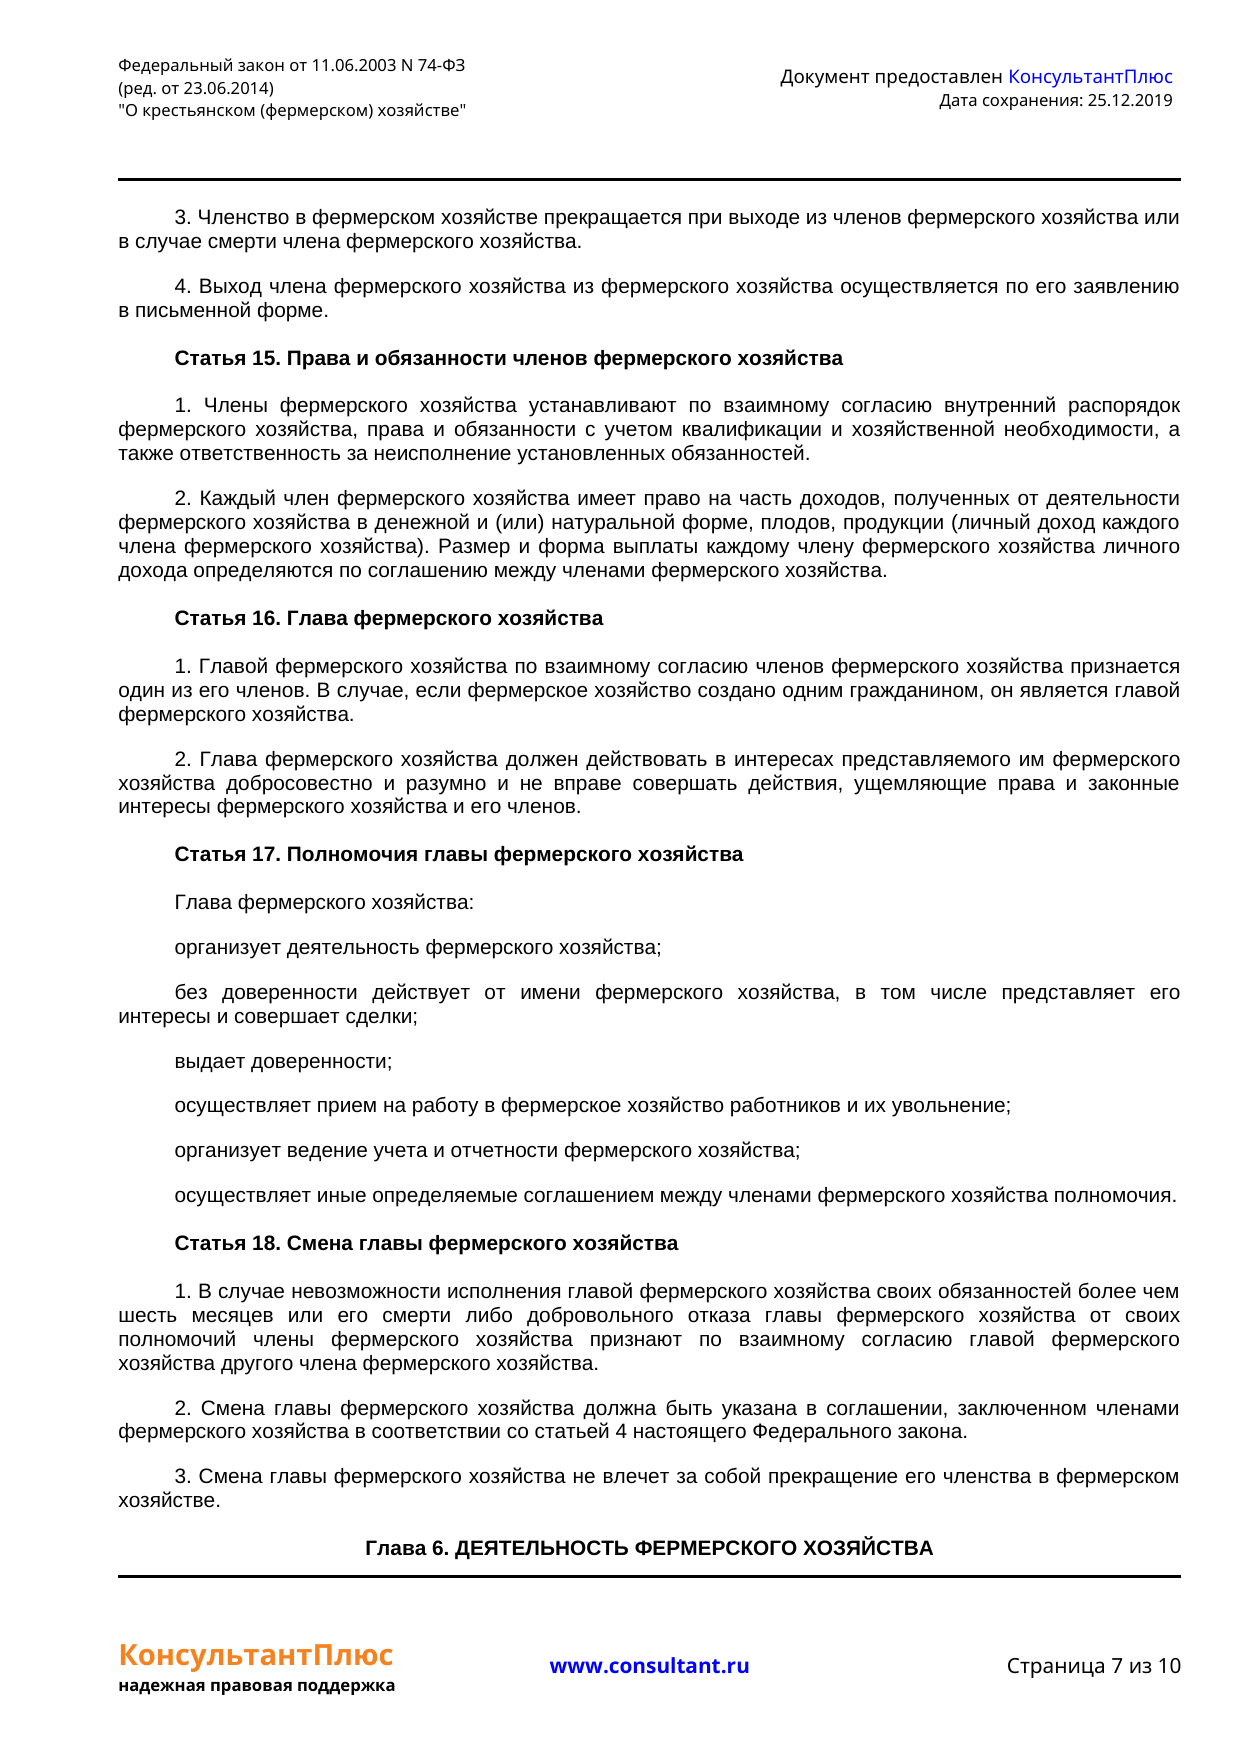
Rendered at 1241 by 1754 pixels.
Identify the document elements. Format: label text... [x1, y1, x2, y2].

text 1. Члены фермерского хозяйства устанавливают по взаимному согласию внутренний распорядок фермерского хозяйства, права и обязанности с учетом квалификации и хозяйственной необходимости, а также ответственность за неисполнение установленных обязанностей. [118, 393, 1181, 465]
title Статья 15. Права и обязанности членов фермерского хозяйства [118, 345, 1181, 369]
text 4. Выход члена фермерского хозяйства из фермерского хозяйства осуществляется по его заявлению в письменной форме. [118, 273, 1181, 321]
title Статья 17. Полномочия главы фермерского хозяйства [118, 842, 1181, 866]
text осуществляет прием на работу в фермерское хозяйство работников и их увольнение; [118, 1093, 1181, 1117]
text 1. Главой фермерского хозяйства по взаимному согласию членов фермерского хозяйства признается один из его членов. В случае, если фермерское хозяйство создано одним гражданином, он является главой фермерского хозяйства. [118, 654, 1181, 726]
text 3. Членство в фермерском хозяйстве прекращается при выходе из членов фермерского хозяйства или в случае смерти члена фермерского хозяйства. [118, 205, 1181, 253]
text 1. В случае невозможности исполнения главой фермерского хозяйства своих обязанностей более чем шесть месяцев или его смерти либо добровольного отказа главы фермерского хозяйства от своих полномочий члены фермерского хозяйства признают по взаимному согласию главой фермерского хозяйства другого члена фермерского хозяйства. [118, 1279, 1181, 1374]
text организует ведение учета и отчетности фермерского хозяйства; [118, 1138, 1181, 1162]
text 2. Каждый член фермерского хозяйства имеет право на часть доходов, полученных от деятельности фермерского хозяйства в денежной и (или) натуральной форме, плодов, продукции (личный доход каждого члена фермерского хозяйства). Размер и форма выплаты каждому члену фермерского хозяйства личного дохода определяются по соглашению между членами фермерского хозяйства. [118, 486, 1181, 582]
text Глава фермерского хозяйства: [118, 890, 1181, 914]
text 2. Смена главы фермерского хозяйства должна быть указана в соглашении, заключенном членами фермерского хозяйства в соответствии со статьей 4 настоящего Федерального закона. [118, 1395, 1181, 1443]
text 3. Смена главы фермерского хозяйства не влечет за собой прекращение его членства в фермерском хозяйстве. [118, 1464, 1181, 1512]
text осуществляет иные определяемые соглашением между членами фермерского хозяйства полномочия. [118, 1183, 1181, 1207]
title Глава 6. ДЕЯТЕЛЬНОСТЬ ФЕРМЕРСКОГО ХОЗЯЙСТВА [118, 1536, 1181, 1560]
text 2. Глава фермерского хозяйства должен действовать в интересах представляемого им фермерского хозяйства добросовестно и разумно и не вправе совершать действия, ущемляющие права и законные интересы фермерского хозяйства и его членов. [118, 746, 1181, 818]
text без доверенности действует от имени фермерского хозяйства, в том числе представляет его интересы и совершает сделки; [118, 980, 1181, 1028]
text организует деятельность фермерского хозяйства; [118, 935, 1181, 959]
title Статья 16. Глава фермерского хозяйства [118, 606, 1181, 630]
title Статья 18. Смена главы фермерского хозяйства [118, 1231, 1181, 1255]
text выдает доверенности; [118, 1048, 1181, 1072]
